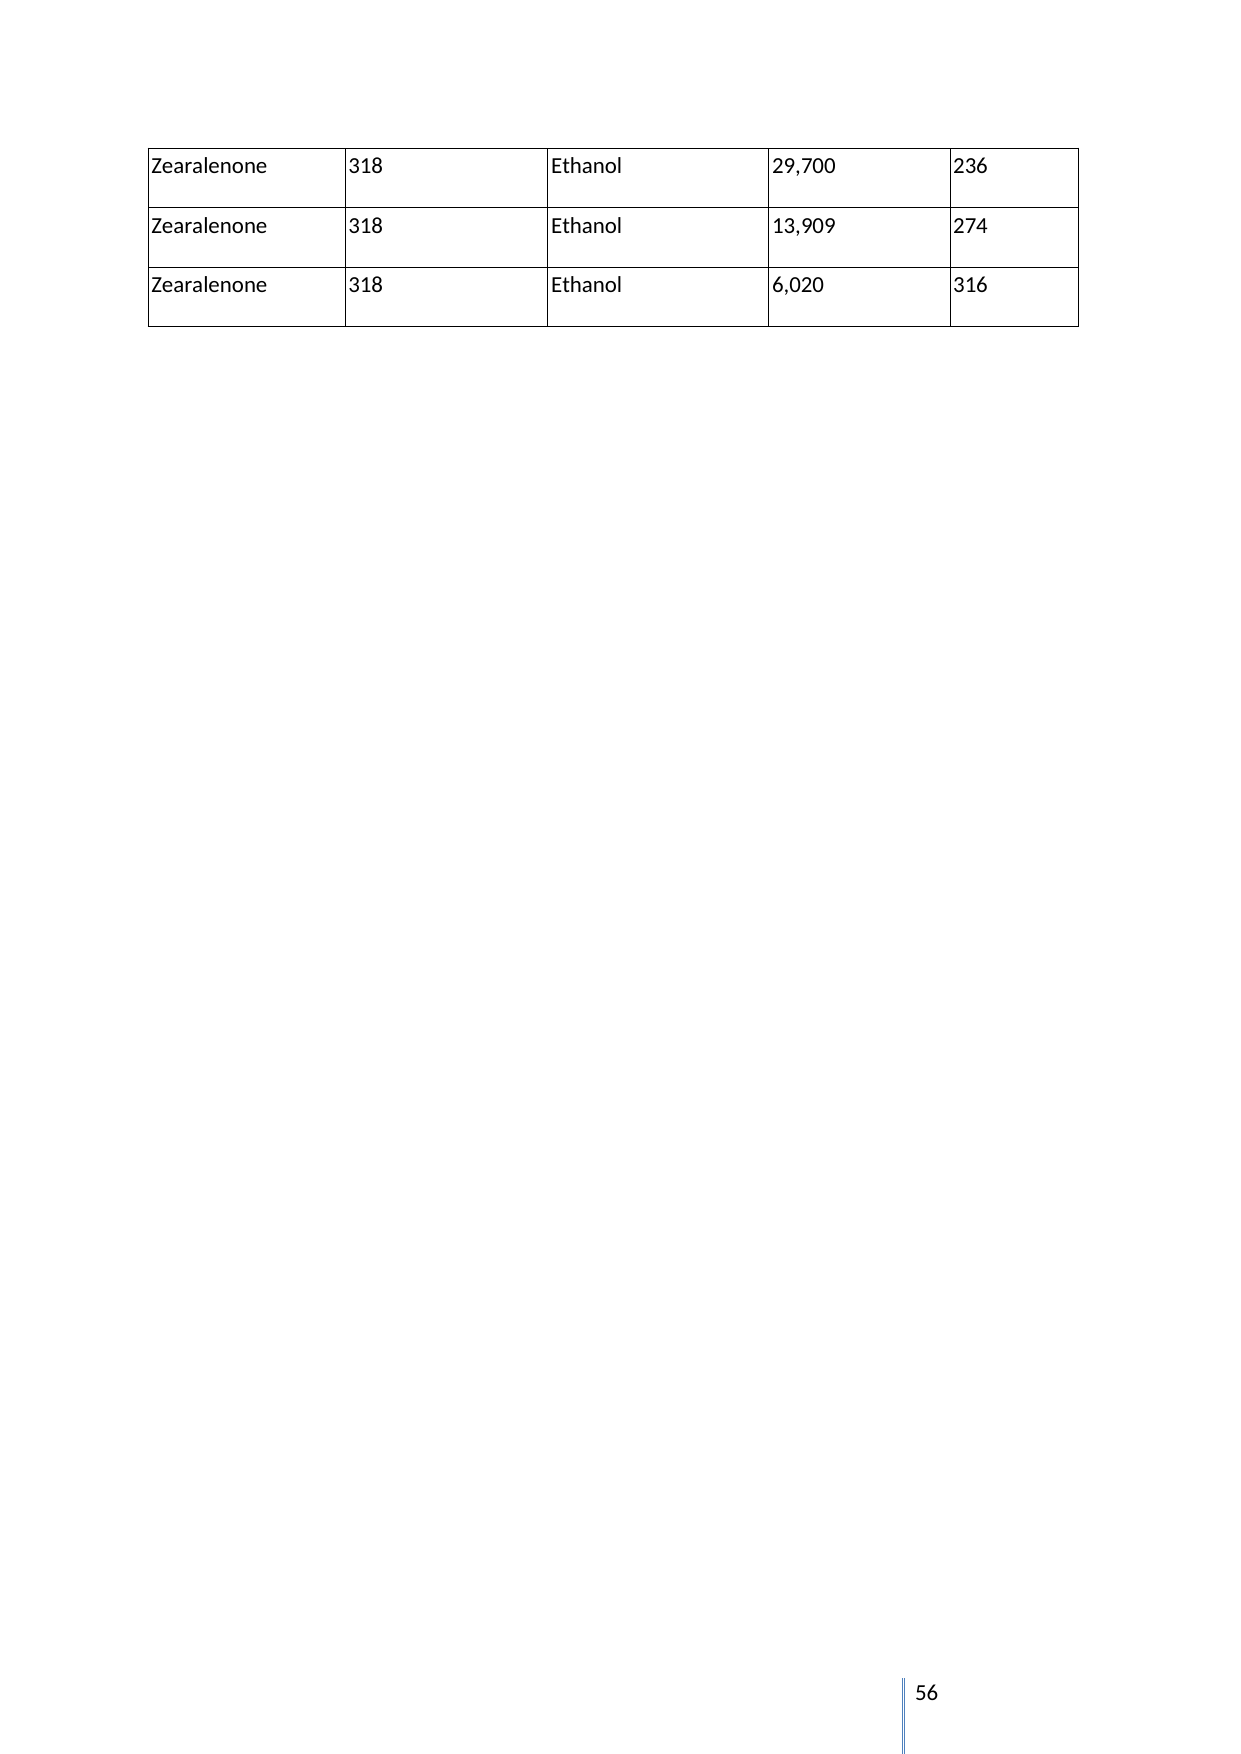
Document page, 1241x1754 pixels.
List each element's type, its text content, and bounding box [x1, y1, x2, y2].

table_cell Ethanol [548, 268, 768, 326]
table_cell 236 [951, 149, 1078, 207]
table_cell Zearalenone [149, 149, 345, 207]
table_cell Zearalenone [149, 268, 345, 326]
table_cell 316 [951, 268, 1078, 326]
table_cell 318 [346, 268, 547, 326]
table_cell 318 [346, 208, 547, 267]
table_cell Zearalenone [149, 208, 345, 267]
table_cell Ethanol [548, 149, 768, 207]
table_cell 13,909 [769, 208, 950, 267]
table_cell 274 [951, 208, 1078, 267]
table_cell 29,700 [769, 149, 950, 207]
table_cell Ethanol [548, 208, 768, 267]
table_cell 318 [346, 149, 547, 207]
table_cell 6,020 [769, 268, 950, 326]
